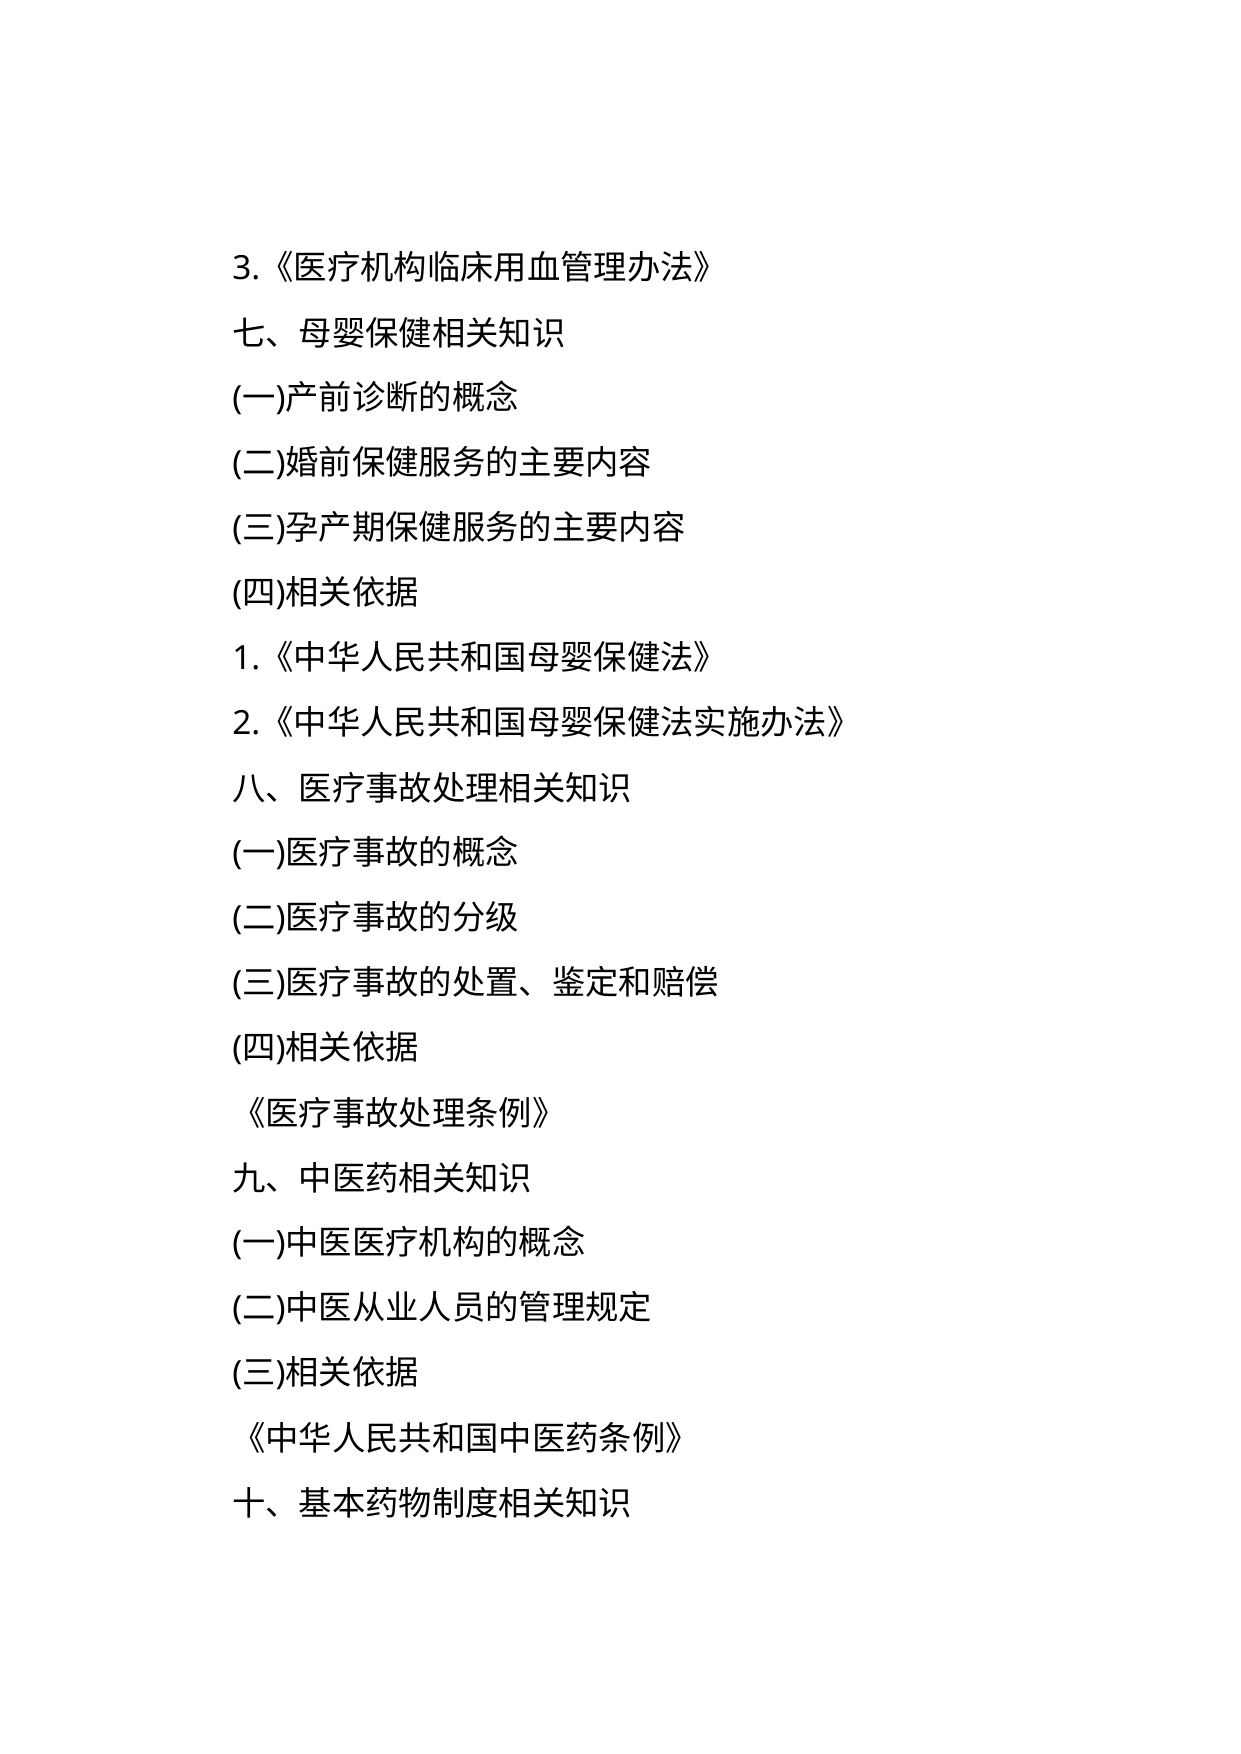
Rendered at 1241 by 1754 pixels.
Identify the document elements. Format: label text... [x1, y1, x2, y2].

text (一)中医医疗机构的概念 [165, 1208, 1087, 1273]
text (四)相关依据 [165, 1013, 1087, 1078]
text 《中华人民共和国中医药条例》 [165, 1403, 1087, 1468]
text (二)医疗事故的分级 [165, 883, 1087, 948]
text 十、基本药物制度相关知识 [165, 1468, 1087, 1533]
text (二)婚前保健服务的主要内容 [165, 428, 1087, 493]
text (三)医疗事故的处置、鉴定和赔偿 [165, 948, 1087, 1013]
text (一)医疗事故的概念 [165, 818, 1087, 883]
text 3.《医疗机构临床用血管理办法》 [165, 233, 1087, 298]
text (一)产前诊断的概念 [165, 363, 1087, 428]
text 《医疗事故处理条例》 [165, 1078, 1087, 1143]
text 2.《中华人民共和国母婴保健法实施办法》 [165, 688, 1087, 753]
text (三)相关依据 [165, 1338, 1087, 1403]
text 八、医疗事故处理相关知识 [165, 753, 1087, 818]
text (四)相关依据 [165, 558, 1087, 623]
text 七、母婴保健相关知识 [165, 298, 1087, 363]
text 1.《中华人民共和国母婴保健法》 [165, 623, 1087, 688]
text 九、中医药相关知识 [165, 1143, 1087, 1208]
text (三)孕产期保健服务的主要内容 [165, 493, 1087, 558]
text (二)中医从业人员的管理规定 [165, 1273, 1087, 1338]
